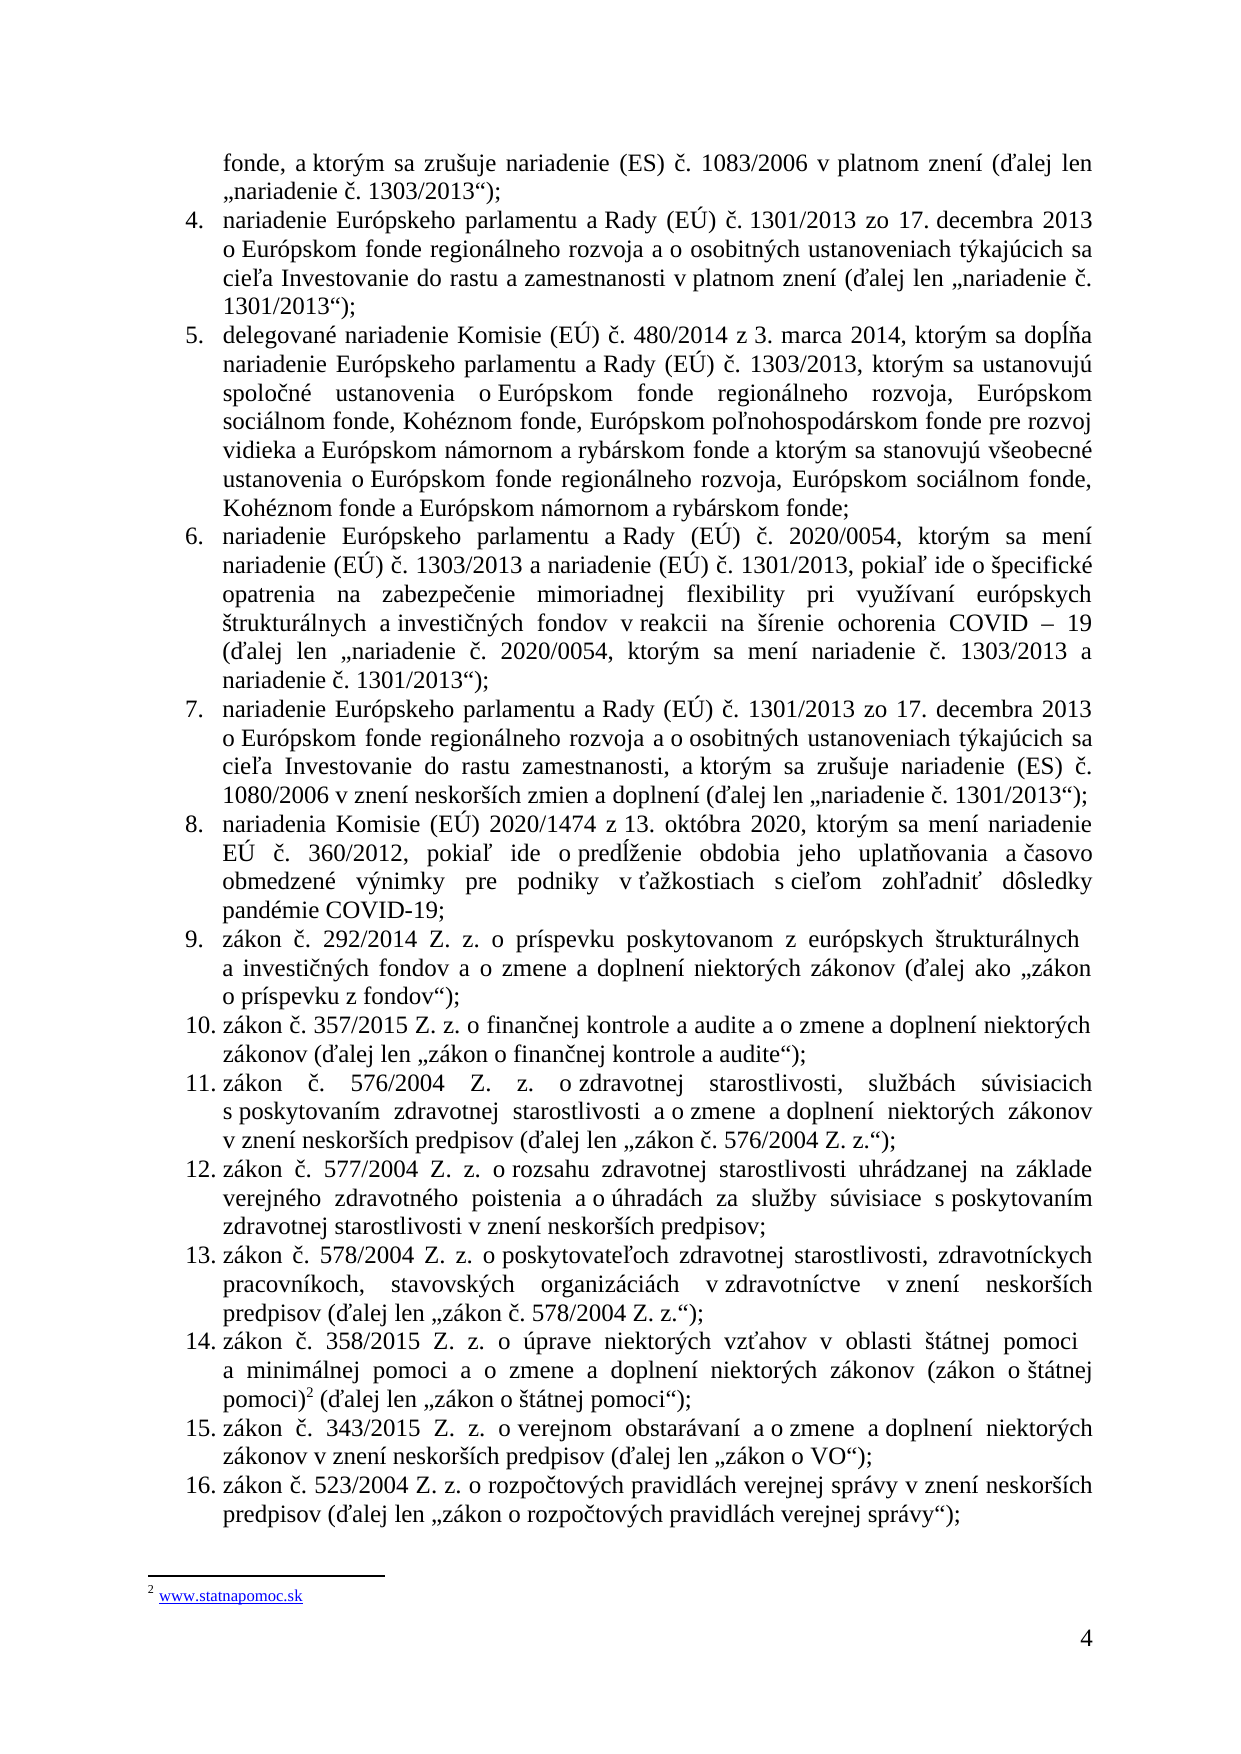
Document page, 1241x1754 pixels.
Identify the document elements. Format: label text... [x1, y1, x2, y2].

list nariadenie Európskeho parlamentu a Rady (EÚ) č. 1301/2013 zo 17. decembra 2013 o Európskom fonde regionálneho rozvoja a o osobitných ustanoveniach týkajúcich sa cieľa Investovanie do rastu a zamestnanosti v platnom znení (ďalej len „nariadenie č. 1301/2013“); [185, 205, 1093, 320]
list zákon č. 578/2004 Z. z. o poskytovateľoch zdravotnej starostlivosti, zdravotníckych pracovníkoch, stavovských organizáciách v zdravotníctve v znení neskorších predpisov (ďalej len „zákon č. 578/2004 Z. z.“); [185, 1240, 1093, 1326]
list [185, 148, 1093, 205]
list delegované nariadenie Komisie (EÚ) č. 480/2014 z 3. marca 2014, ktorým sa dopĺňa nariadenie Európskeho parlamentu a Rady (EÚ) č. 1303/2013, ktorým sa ustanovujú spoločné ustanovenia o Európskom fonde regionálneho rozvoja, Európskom sociálnom fonde, Kohéznom fonde, Európskom poľnohospodárskom fonde pre rozvoj vidieka a Európskom námornom a rybárskom fonde a ktorým sa stanovujú všeobecné ustanovenia o Európskom fonde regionálneho rozvoja, Európskom sociálnom fonde, Kohéznom fonde a Európskom námornom a rybárskom fonde; [185, 320, 1093, 521]
list zákon č. 357/2015 Z. z. o finančnej kontrole a audite a o zmene a doplnení niektorých zákonov (ďalej len „zákon o finančnej kontrole a audite“); [185, 1010, 1093, 1068]
list zákon č. 523/2004 Z. z. o rozpočtových pravidlách verejnej správy v znení neskorších predpisov (ďalej len „zákon o rozpočtových pravidlách verejnej správy“); [185, 1470, 1093, 1528]
list nariadenia Komisie (EÚ) 2020/1474 z 13. októbra 2020, ktorým sa mení nariadenie EÚ č. 360/2012, pokiaľ ide o predĺženie obdobia jeho uplatňovania a časovo obmedzené výnimky pre podniky v ťažkostiach s cieľom zohľadniť dôsledky pandémie COVID-19; [185, 809, 1093, 924]
list nariadenie Európskeho parlamentu a Rady (EÚ) č. 1301/2013 zo 17. decembra 2013 o Európskom fonde regionálneho rozvoja a o osobitných ustanoveniach týkajúcich sa cieľa Investovanie do rastu zamestnanosti, a ktorým sa zrušuje nariadenie (ES) č. 1080/2006 v znení neskorších zmien a doplnení (ďalej len „nariadenie č. 1301/2013“); [185, 694, 1093, 809]
list nariadenie Európskeho parlamentu a Rady (EÚ) č. 2020/0054, ktorým sa mení nariadenie (EÚ) č. 1303/2013 a nariadenie (EÚ) č. 1301/2013, pokiaľ ide o špecifické opatrenia na zabezpečenie mimoriadnej flexibility pri využívaní európskych štrukturálnych a investičných fondov v reakcii na šírenie ochorenia COVID – 19 (ďalej len „nariadenie č. 2020/0054, ktorým sa mení nariadenie č. 1303/2013 a nariadenie č. 1301/2013“); [185, 521, 1093, 694]
list zákon č. 343/2015 Z. z. o verejnom obstarávaní a o zmene a doplnení niektorých zákonov v znení neskorších predpisov (ďalej len „zákon o VO“); [185, 1413, 1093, 1470]
list zákon č. 292/2014 Z. z. o príspevku poskytovanom z európskych štrukturálnych a investičných fondov a o zmene a doplnení niektorých zákonov (ďalej ako „zákon o príspevku z fondov“); [185, 924, 1093, 1010]
list zákon č. 358/2015 Z. z. o úprave niektorých vzťahov v oblasti štátnej pomoci a minimálnej pomoci a o zmene a doplnení niektorých zákonov (zákon o štátnej pomoci) (ďalej len „zákon o štátnej pomoci“); [185, 1326, 1093, 1413]
list zákon č. 576/2004 Z. z. o zdravotnej starostlivosti, službách súvisiacich s poskytovaním zdravotnej starostlivosti a o zmene a doplnení niektorých zákonov v znení neskorších predpisov (ďalej len „zákon č. 576/2004 Z. z.“); [185, 1068, 1093, 1154]
list zákon č. 577/2004 Z. z. o rozsahu zdravotnej starostlivosti uhrádzanej na základe verejného zdravotného poistenia a o úhradách za služby súvisiace s poskytovaním zdravotnej starostlivosti v znení neskorších predpisov; [185, 1154, 1093, 1240]
